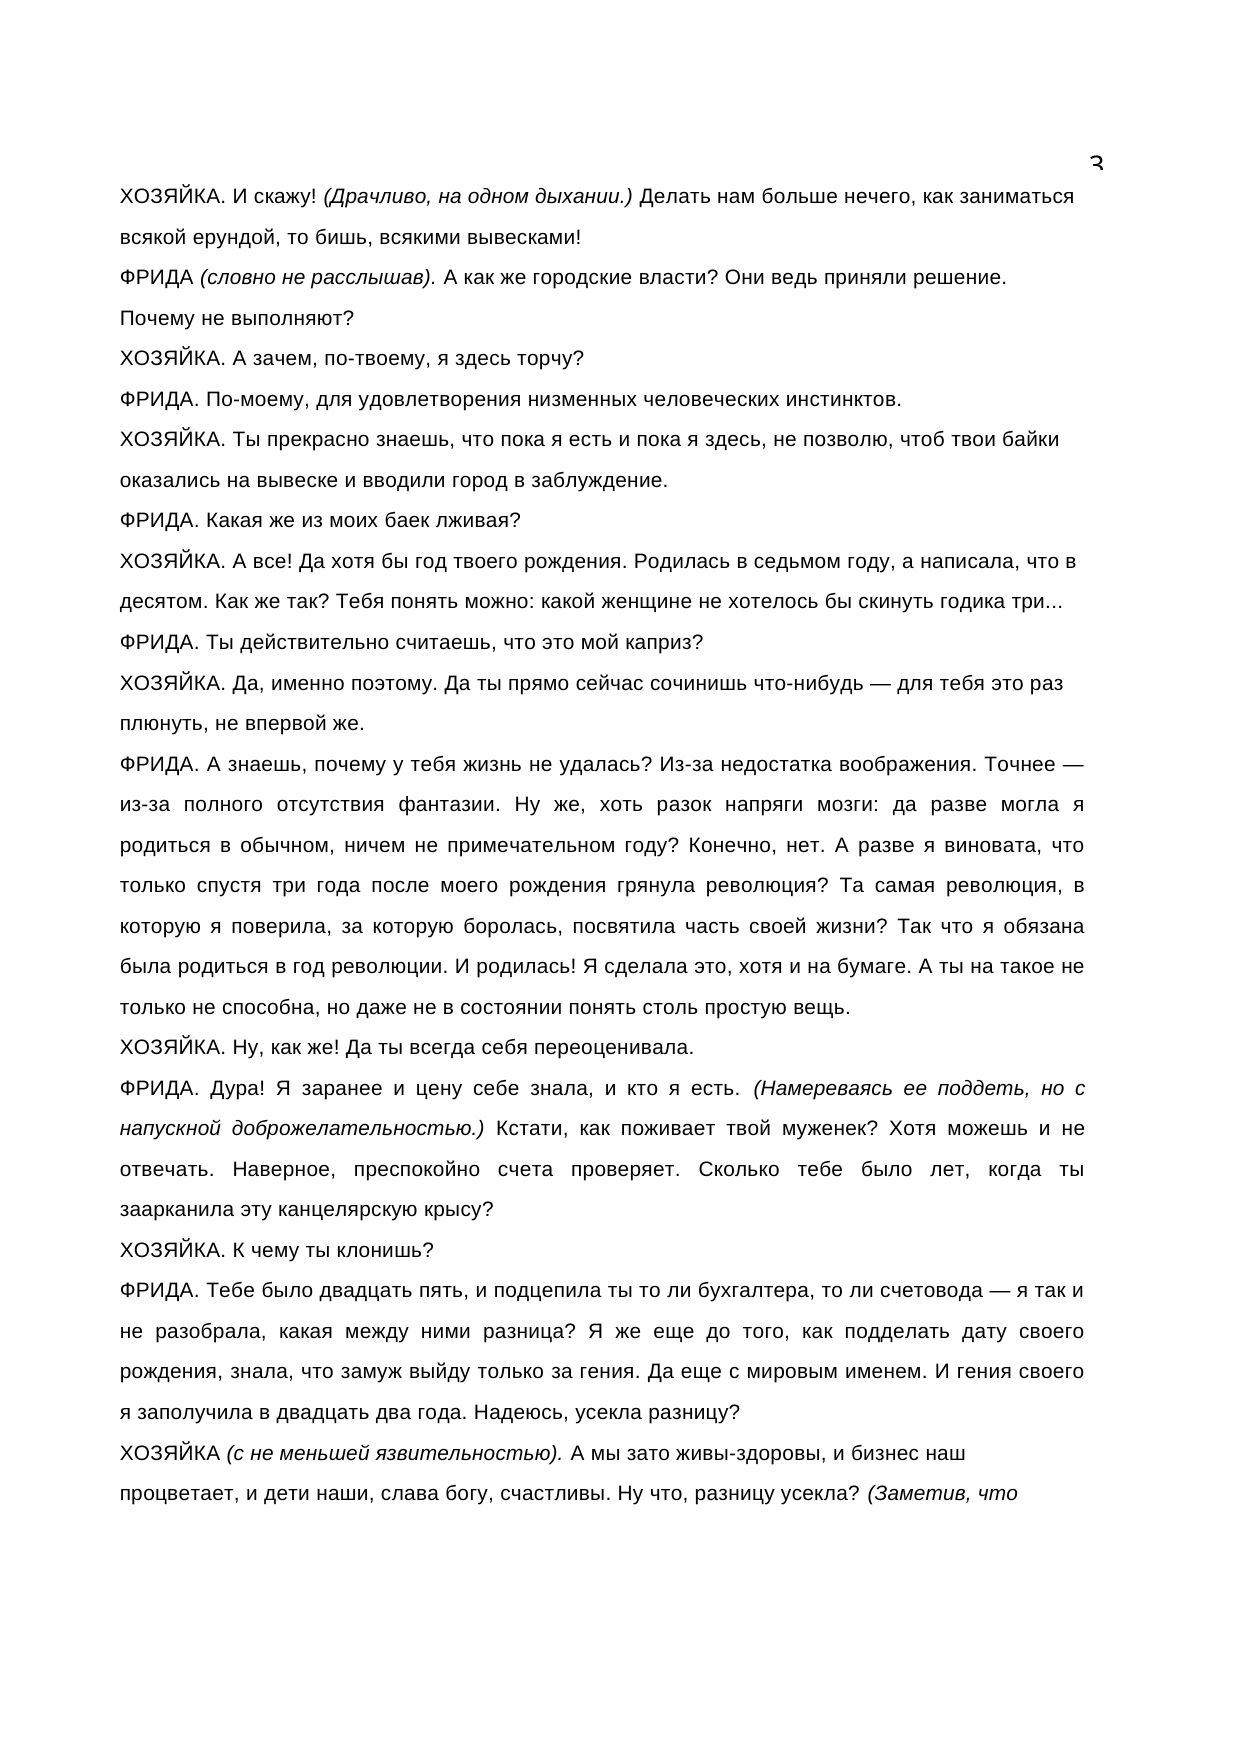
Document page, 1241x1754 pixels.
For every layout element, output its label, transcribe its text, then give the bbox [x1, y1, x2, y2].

text ФРИДА (словно не расслышав). А как же городские власти? Они ведь приняли решение. Почему не выполняют? [119, 252, 1086, 333]
text ФРИДА. Дура! Я заранее и цену себе знала, и кто я есть. (Намереваясь ее поддеть, но с напускной доброжелательностью.) Кстати, как поживает твой муженек? Хотя можешь и не отвечать. Наверное, преспокойно счета проверяет. Сколько тебе было лет, когда ты заарканила эту канцелярскую крысу? [119, 1063, 1086, 1225]
text ХОЗЯЙКА. К чему ты клонишь? [119, 1225, 1126, 1265]
text ФРИДА. По-моему, для удовлетворения низменных человеческих инстинктов. [119, 374, 1126, 414]
text ХОЗЯЙКА (с не меньшей язвительностью). А мы зато живы-здоровы, и бизнес наш процветает, и дети наши, слава богу, счастливы. Ну что, разницу усекла? (Заметив, что [119, 1427, 1086, 1508]
text ФРИДА. Какая же из моих баек лживая? [119, 496, 1126, 536]
text ХОЗЯЙКА. А зачем, по-твоему, я здесь торчу? [119, 333, 1126, 374]
text ФРИДА. Ты действительно считаешь, что это мой каприз? [119, 617, 1126, 658]
text ХОЗЯЙКА. Ты прекрасно знаешь, что пока я есть и пока я здесь, не позволю, чтоб твои байки оказались на вывеске и вводили город в заблуждение. [119, 414, 1086, 496]
text ХОЗЯЙКА. И скажу! (Драчливо, на одном дыхании.) Делать нам больше нечего, как заниматься всякой ерундой, то бишь, всякими вывесками! [119, 171, 1086, 252]
text ХОЗЯЙКА. А все! Да хотя бы год твоего рождения. Родилась в седьмом году, а написала, что в десятом. Как же так? Тебя понять можно: какой женщине не хотелось бы скинуть годика три... [119, 536, 1086, 617]
text ХОЗЯЙКА. Да, именно поэтому. Да ты прямо сейчас сочинишь что-нибудь — для тебя это раз плюнуть, не впервой же. [119, 658, 1086, 739]
text ФРИДА. А знаешь, почему у тебя жизнь не удалась? Из-за недостатка воображения. Точнее — из-за полного отсутствия фантазии. Ну же, хоть разок напряги мозги: да разве могла я родиться в обычном, ничем не примечательном году? Конечно, нет. А разве я виновата, что только спустя три года после моего рождения грянула революция? Та самая революция, в которую я поверила, за которую боролась, посвятила часть своей жизни? Так что я обязана была родиться в год революции. И родилась! Я сделала это, хотя и на бумаге. А ты на такое не только не способна, но даже не в состоянии понять столь простую вещь. [119, 739, 1086, 1022]
text ХОЗЯЙКА. Ну, как же! Да ты всегда себя переоценивала. [119, 1022, 1126, 1063]
text ФРИДА. Тебе было двадцать пять, и подцепила ты то ли бухгалтера, то ли счетовода — я так и не разобрала, какая между ними разница? Я же еще до того, как подделать дату своего рождения, знала, что замуж выйду только за гения. Да еще с мировым именем. И гения своего я заполучила в двадцать два года. Надеюсь, усекла разницу? [119, 1265, 1086, 1427]
text 3 [115, 143, 1104, 170]
